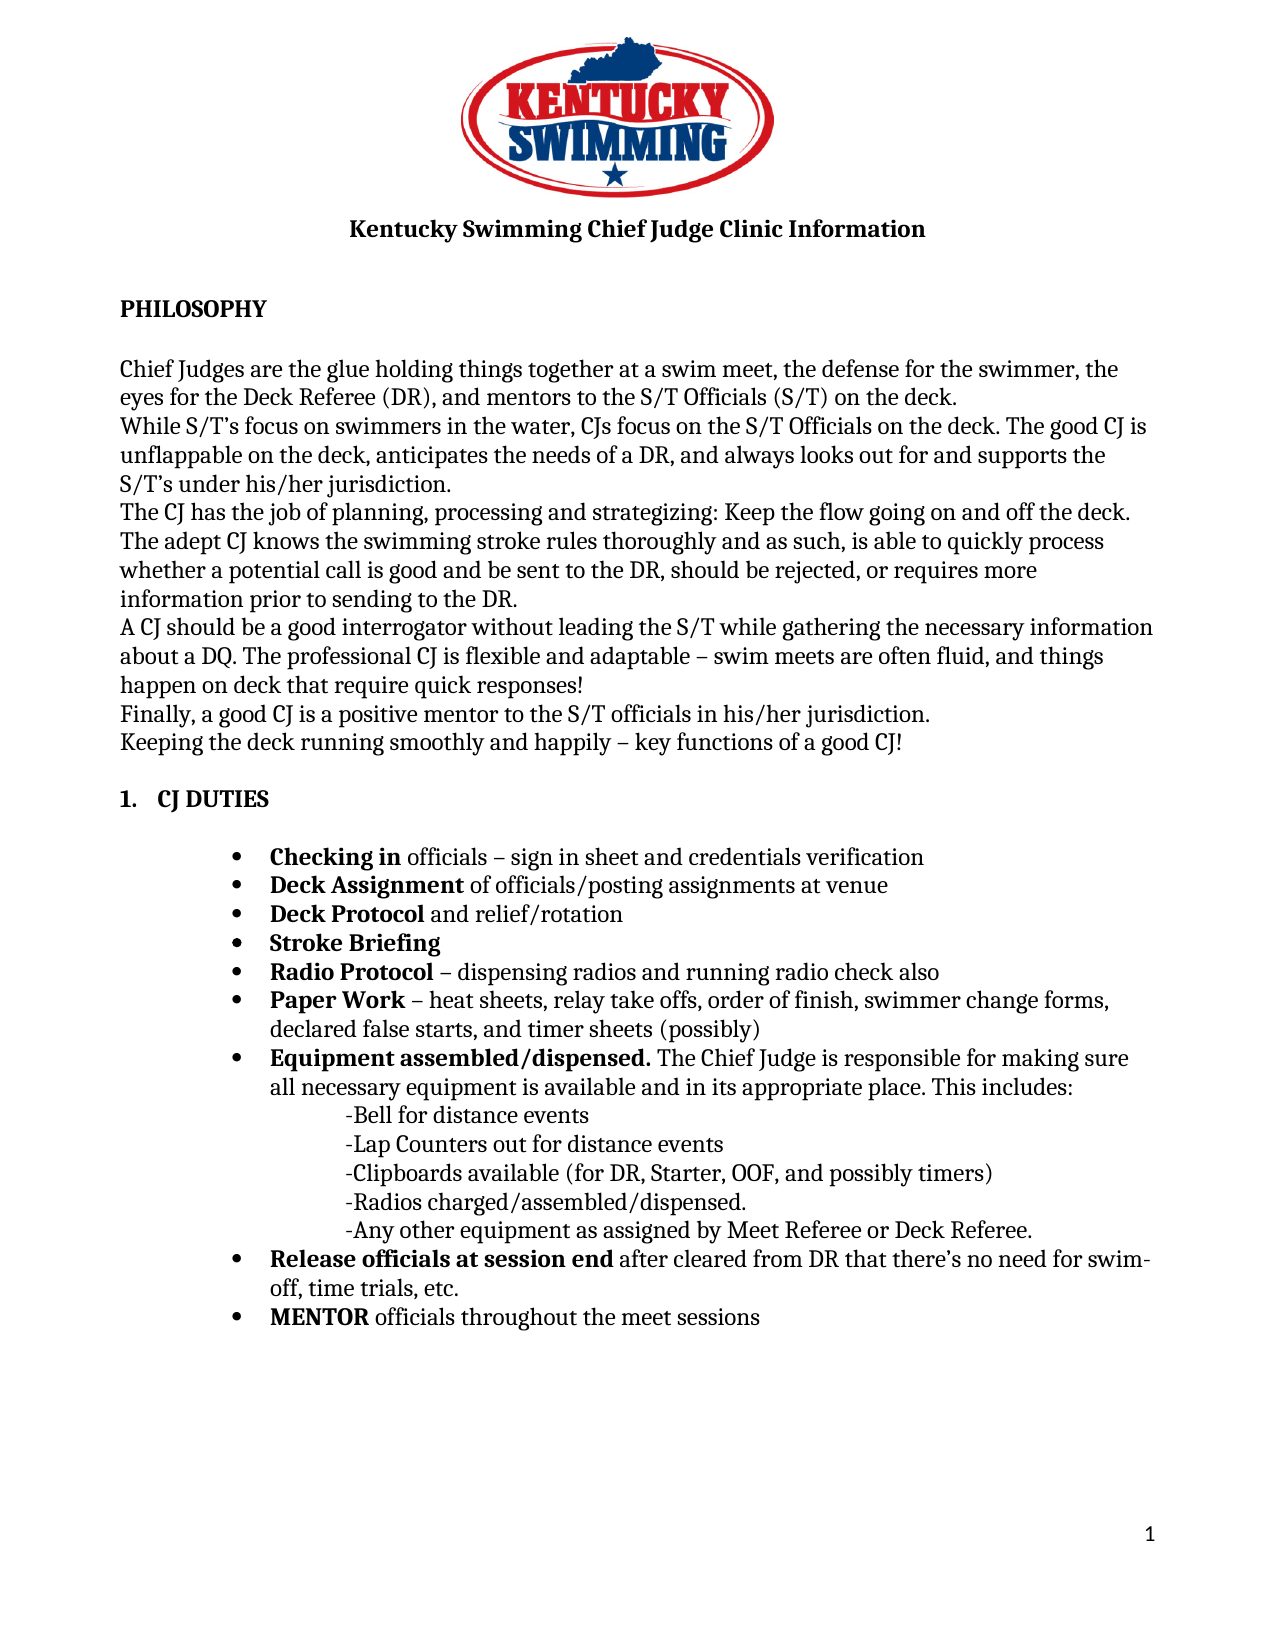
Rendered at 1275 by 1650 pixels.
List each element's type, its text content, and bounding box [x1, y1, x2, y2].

list CJ DUTIES [120, 785, 1155, 814]
picture [451, 32, 783, 202]
text Chief Judges are the glue holding things together at a swim meet, the defense for the swimmer, the eyes for the Deck Referee (DR), and mentors to the S/T Officials (S/T) on the deck. While S/T’s focus on swimmers in the water, CJs focus on the S/T Officials on the deck. The good CJ is unflappable on the deck, anticipates the needs of a DR, and always looks out for and supports the S/T’s under his/her jurisdiction. The CJ has the job of planning, processing and strategizing: Keep the flow going on and off the deck. The adept CJ knows the swimming stroke rules thoroughly and as such, is able to quickly process whether a potential call is good and be sent to the DR, should be rejected, or requires more information prior to sending to the DR. [120, 354, 1155, 613]
list Release officials at session end after cleared from DR that there’s no need for swim-off, time trials, etc. [232, 1245, 1155, 1303]
list Radio Protocol – dispensing radios and running radio check also [232, 958, 1155, 986]
list Deck Assignment of officials/posting assignments at venue [232, 871, 1155, 900]
list MENTOR officials throughout the meet sessions [232, 1303, 1155, 1331]
text -Lap Counters out for distance events [345, 1130, 1155, 1159]
list Stroke Briefing [232, 929, 1155, 958]
text Keeping the deck running smoothly and happily – key functions of a good CJ! [120, 728, 1155, 757]
text A CJ should be a good interrogator without leading the S/T while gathering the necessary information about a DQ. The professional CJ is flexible and adaptable – swim meets are often fluid, and things happen on deck that require quick responses! [120, 613, 1155, 699]
text -Radios charged/assembled/dispensed. [345, 1188, 1155, 1216]
list Checking in officials – sign in sheet and credentials verification [232, 843, 1155, 871]
text PHILOSOPHY [120, 295, 1155, 324]
list Deck Protocol and relief/rotation [232, 900, 1155, 929]
text -Any other equipment as assigned by Meet Referee or Deck Referee. [345, 1216, 1155, 1245]
text -Clipboards available (for DR, Starter, OOF, and possibly timers) [345, 1159, 1155, 1188]
list Equipment assembled/dispensed. The Chief Judge is responsible for making sure all necessary equipment is available and in its appropriate place. This includes: [232, 1044, 1155, 1101]
text -Bell for distance events [345, 1101, 1155, 1130]
text Finally, a good CJ is a positive mentor to the S/T officials in his/her jurisdiction. [120, 699, 1155, 728]
list Paper Work – heat sheets, relay take offs, order of finish, swimmer change forms, declared false starts, and timer sheets (possibly) [232, 986, 1155, 1044]
